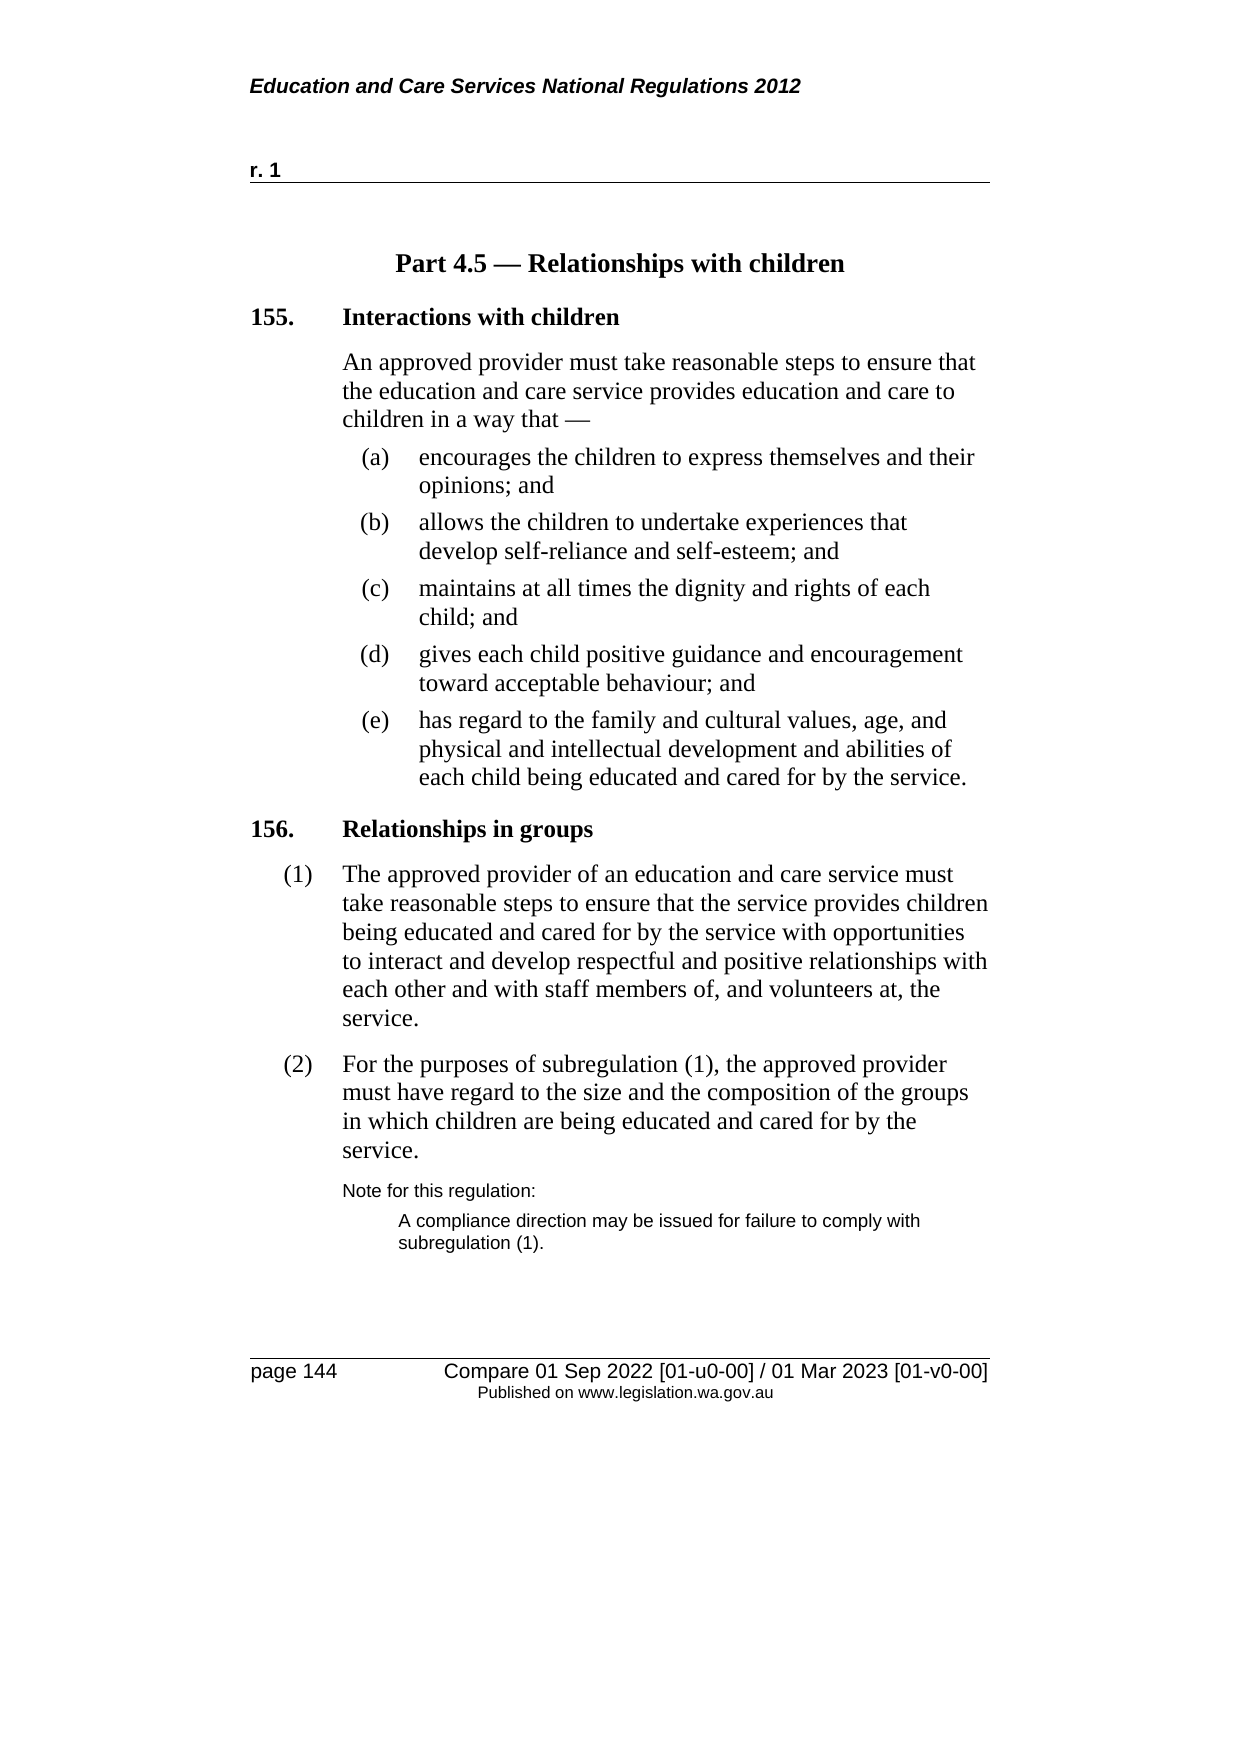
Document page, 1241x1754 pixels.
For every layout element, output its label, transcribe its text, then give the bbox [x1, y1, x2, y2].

subtitle 155. Interactions with children [250, 302, 990, 330]
text A compliance direction may be issued for failure to comply with subregulation (1). [250, 1210, 990, 1253]
text (2) For the purposes of subregulation (1), the approved provider must have regard to the size and the composition of the groups in which children are being educated and cared for by the service. [250, 1049, 990, 1164]
text (e) has regard to the family and cultural values, age, and physical and intellectual development and abilities of each child being educated and cared for by the service. [250, 705, 990, 791]
text An approved provider must take reasonable steps to ensure that the education and care service provides education and care to children in a way that — [250, 347, 990, 433]
subtitle 156. Relationships in groups [250, 814, 990, 843]
text (a) encourages the children to express themselves and their opinions; and [250, 442, 990, 499]
subtitle Note for this regulation: [250, 1180, 990, 1202]
subtitle Part 4.5 — Relationships with children [250, 247, 990, 279]
text (b) allows the children to undertake experiences that develop self-reliance and self-esteem; and [250, 507, 990, 565]
text (d) gives each child positive guidance and encouragement toward acceptable behaviour; and [250, 639, 990, 697]
text (c) maintains at all times the dignity and rights of each child; and [250, 573, 990, 631]
text (1) The approved provider of an education and care service must take reasonable steps to ensure that the service provides children being educated and cared for by the service with opportunities to interact and develop respectful and positive relationships with each other and with staff members of, and volunteers at, the service. [250, 859, 990, 1032]
